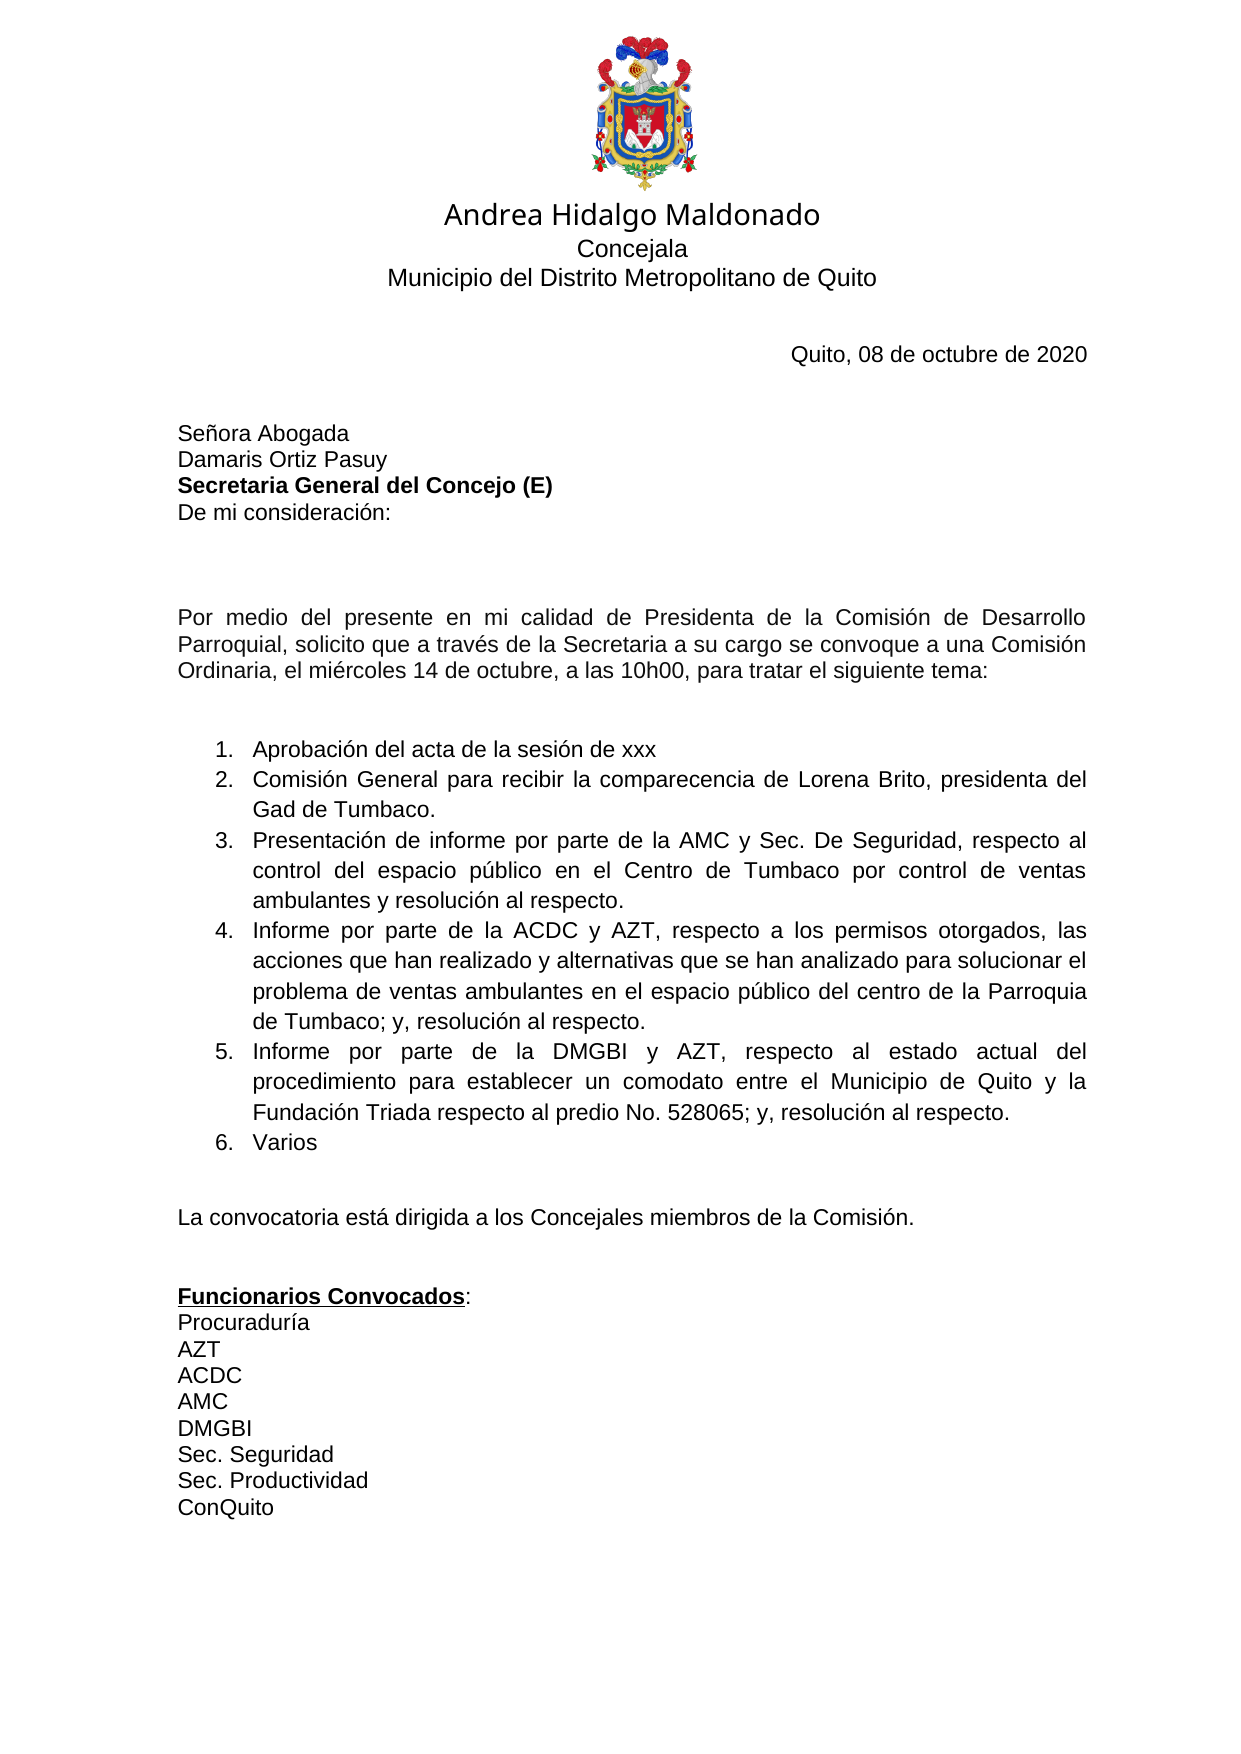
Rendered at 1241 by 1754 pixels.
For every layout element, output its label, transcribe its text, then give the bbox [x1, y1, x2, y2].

text Por medio del presente en mi calidad de Presidenta de la Comisión de Desarrollo Parroquial, solicito que a través de la Secretaria a su cargo se convoque a una Comisión Ordinaria, el miércoles 14 de octubre, a las 10h00, para tratar el siguiente tema: [177, 604, 1087, 683]
text AMC [177, 1388, 1087, 1414]
text Funcionarios Convocados: [177, 1283, 1087, 1309]
list Presentación de informe por parte de la AMC y Sec. De Seguridad, respecto al control del espacio público en el Centro de Tumbaco por control de ventas ambulantes y resolución al respecto. [215, 827, 1087, 913]
text DMGBI [177, 1414, 1087, 1441]
text AZT [177, 1336, 1087, 1362]
text Secretaria General del Concejo (E) [177, 472, 1087, 499]
text Sec. Seguridad [177, 1441, 1087, 1467]
text De mi consideración: [177, 499, 1087, 525]
text Damaris Ortiz Pasuy [177, 446, 1087, 472]
list Comisión General para recibir la comparecencia de Lorena Brito, presidenta del Gad de Tumbaco. [215, 766, 1087, 823]
list Varios [215, 1129, 1087, 1155]
text ConQuito [177, 1494, 1087, 1520]
text Sec. Productividad [177, 1467, 1087, 1494]
list Aprobación del acta de la sesión de xxx [215, 736, 1087, 762]
text ACDC [177, 1362, 1087, 1388]
text La convocatoria está dirigida a los Concejales miembros de la Comisión. [177, 1204, 1087, 1230]
list Informe por parte de la ACDC y AZT, respecto a los permisos otorgados, las acciones que han realizado y alternativas que se han analizado para solucionar el problema de ventas ambulantes en el espacio público del centro de la Parroquia de Tumbaco; y, resolución al respecto. [215, 917, 1087, 1034]
text Procuraduría [177, 1309, 1087, 1336]
text Señora Abogada [177, 420, 1087, 446]
list Informe por parte de la DMGBI y AZT, respecto al estado actual del procedimiento para establecer un comodato entre el Municipio de Quito y la Fundación Triada respecto al predio No. 528065; y, resolución al respecto. [215, 1038, 1087, 1125]
picture [590, 34, 698, 193]
text Quito, 08 de octubre de 2020 [398, 341, 1087, 367]
